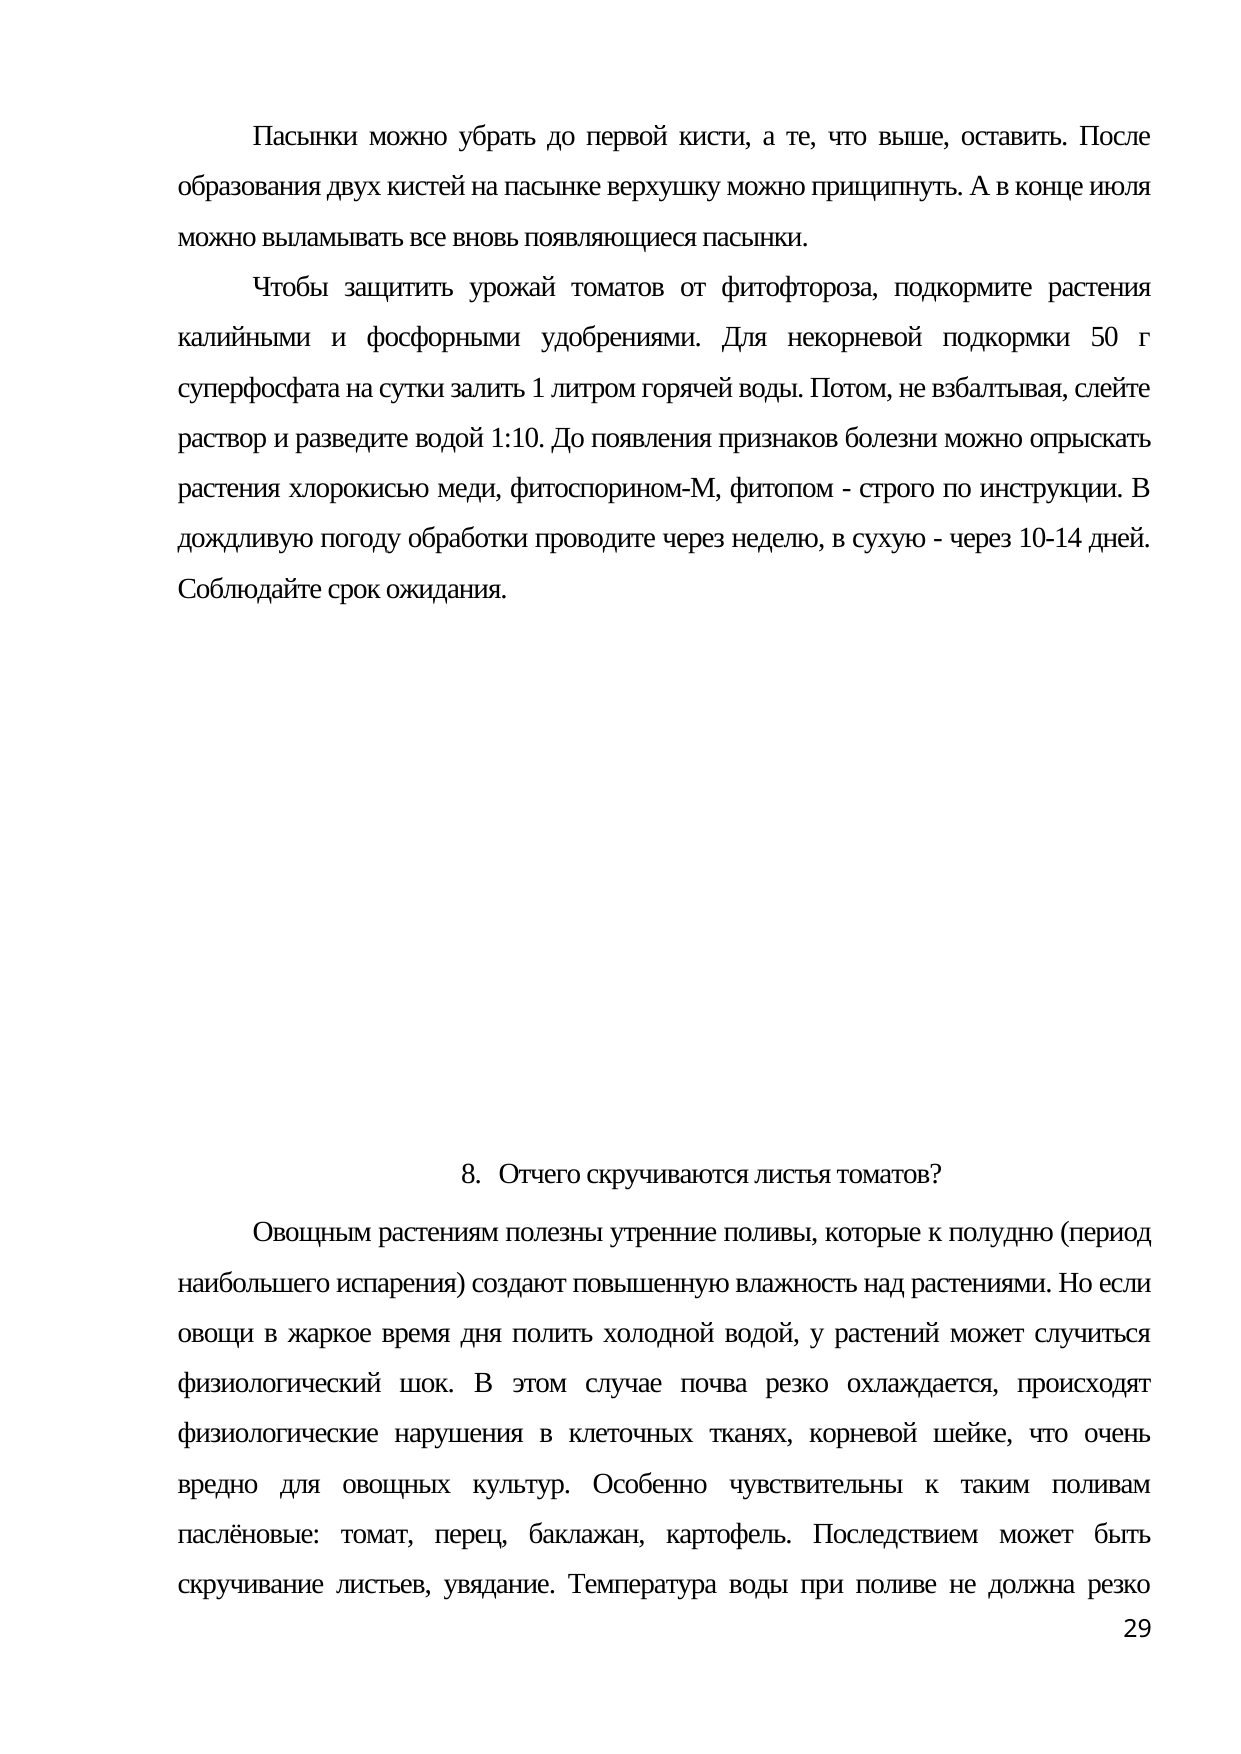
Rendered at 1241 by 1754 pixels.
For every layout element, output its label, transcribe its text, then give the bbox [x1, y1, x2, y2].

list Отчего скручиваются листья томатов? [252, 1157, 1152, 1190]
text Пасынки можно убрать до первой кисти, а те, что выше, оставить. После образования двух кистей на пасынке верхушку можно прищипнуть. А в конце июля можно выламывать все вновь появляющиеся пасынки. [177, 118, 1152, 252]
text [177, 1214, 1152, 1600]
text Чтобы защитить урожай томатов от фитофтороза, подкормите растения калийными и фосфорными удобрениями. Для некорневой подкормки 50 г суперфосфата на сутки залить 1 литром горячей воды. Потом, не взбалтывая, слейте раствор и разведите водой 1:10. До появления признаков болезни можно опрыскать растения хлорокисью меди, фитоспорином-М, фитопом - строго по инструкции. В дождливую погоду обработки проводите через неделю, в сухую - через 10-14 дней. Соблюдайте срок ожидания. [177, 269, 1152, 604]
